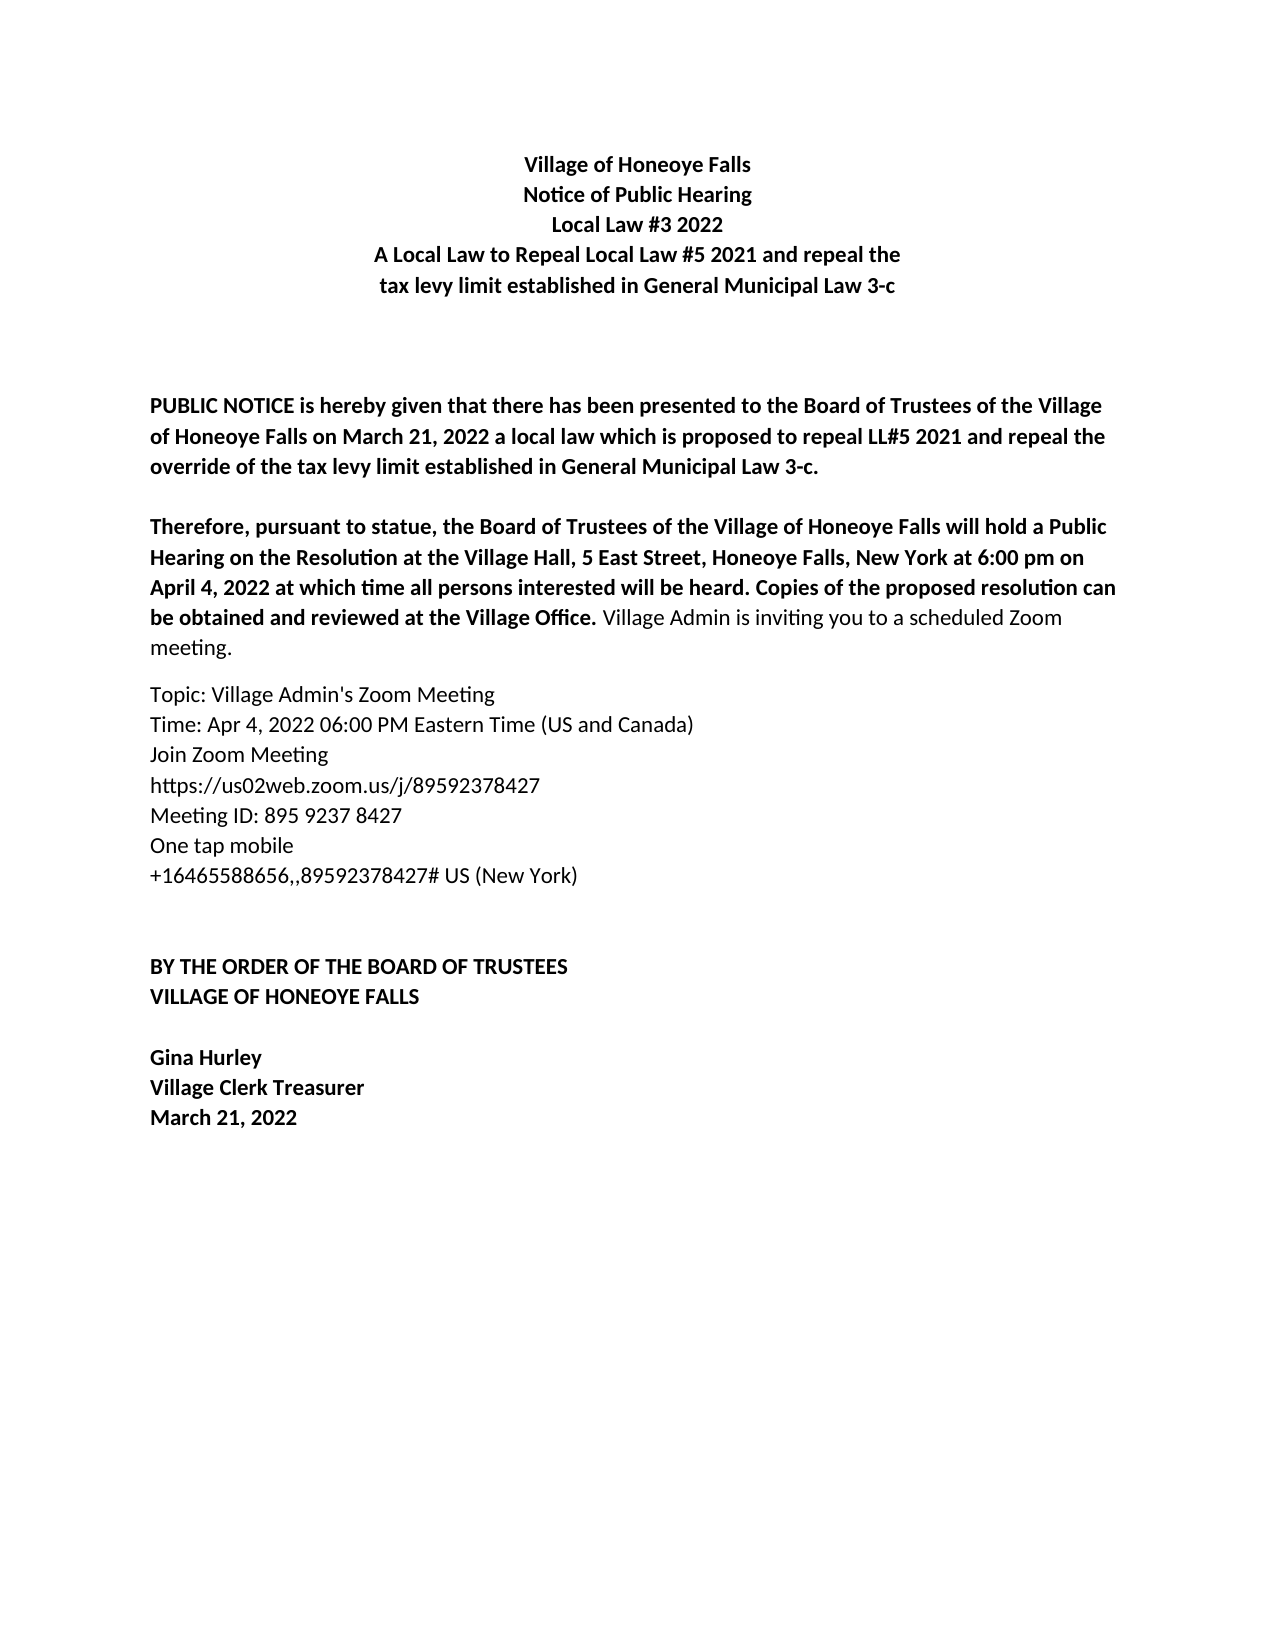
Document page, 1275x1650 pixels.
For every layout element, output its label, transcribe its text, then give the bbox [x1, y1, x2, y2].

text Time: Apr 4, 2022 06:00 PM Eastern Time (US and Canada) [150, 710, 1125, 738]
text March 21, 2022 [150, 1103, 1125, 1131]
text Topic: Village Admin's Zoom Meeting [150, 680, 1125, 708]
text Notice of Public Hearing [150, 180, 1125, 208]
text A Local Law to Repeal Local Law #5 2021 and repeal the [150, 241, 1125, 269]
text Therefore, pursuant to statue, the Board of Trustees of the Village of Honeoye Falls will hold a Public Hearing on the Resolution at the Village Hall, 5 East Street, Honeoye Falls, New York at 6:00 pm on April 4, 2022 at which time all persons interested will be heard. Copies of the proposed resolution can be obtained and reviewed at the Village Office. Village Admin is inviting you to a scheduled Zoom meeting. [150, 512, 1125, 661]
text One tap mobile [150, 831, 1125, 859]
text Village of Honeoye Falls [150, 150, 1125, 178]
text +16465588656,,89592378427# US (New York) [150, 861, 1125, 889]
text Meeting ID: 895 9237 8427 [150, 801, 1125, 829]
text BY THE ORDER OF THE BOARD OF TRUSTEES VILLAGE OF HONEOYE FALLS [150, 952, 1125, 1010]
text Gina Hurley [150, 1043, 1125, 1071]
text https://us02web.zoom.us/j/89592378427 [150, 771, 1125, 799]
text Join Zoom Meeting [150, 741, 1125, 769]
text PUBLIC NOTICE is hereby given that there has been presented to the Board of Trustees of the Village of Honeoye Falls on March 21, 2022 a local law which is proposed to repeal LL#5 2021 and repeal the override of the tax levy limit established in General Municipal Law 3-c. [150, 392, 1125, 480]
text Village Clerk Treasurer [150, 1073, 1125, 1101]
text Local Law #3 2022 [150, 210, 1125, 238]
text tax levy limit established in General Municipal Law 3-c [150, 271, 1125, 299]
